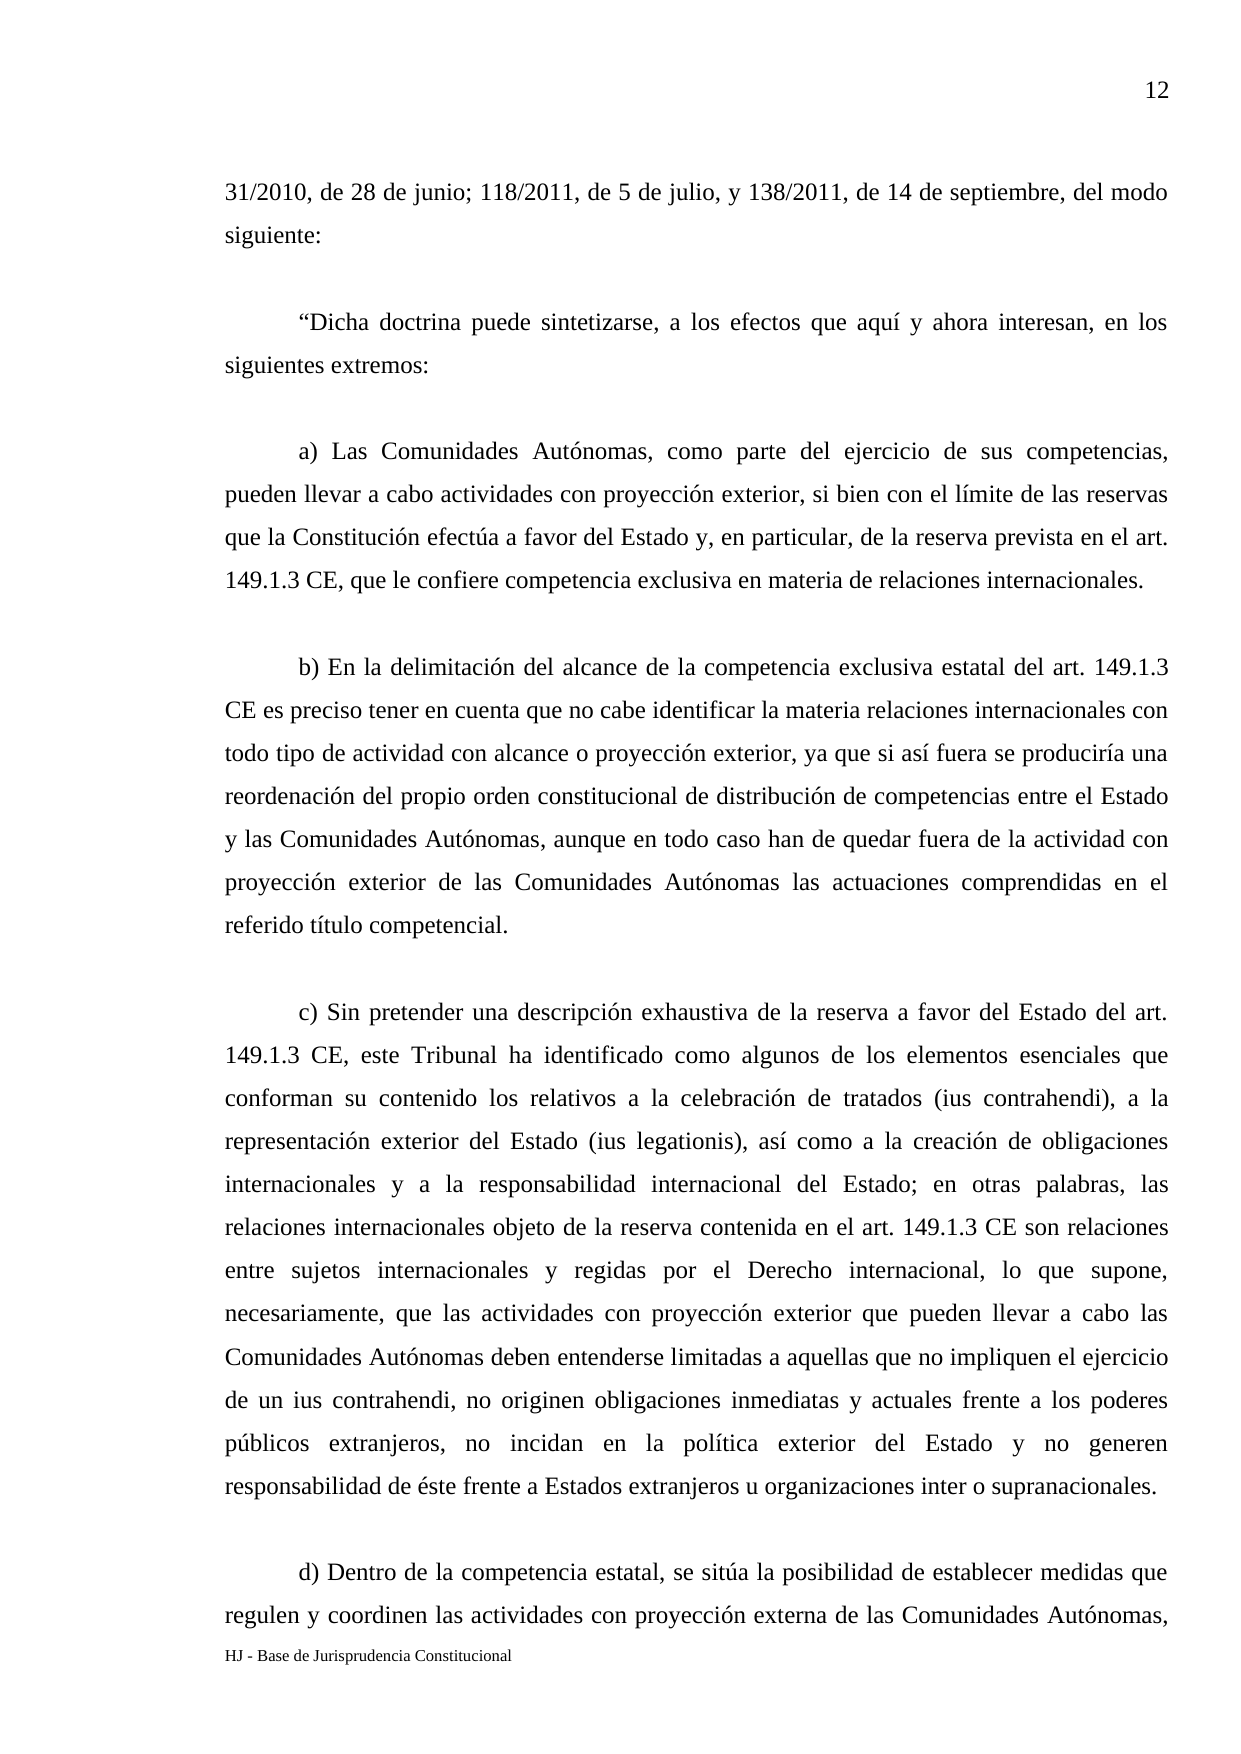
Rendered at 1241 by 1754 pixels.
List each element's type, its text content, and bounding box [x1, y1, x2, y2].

text a) Las Comunidades Autónomas, como parte del ejercicio de sus competencias, pueden llevar a cabo actividades con proyección exterior, si bien con el límite de las reservas que la Constitución efectúa a favor del Estado y, en particular, de la reserva prevista en el art. 149.1.3 CE, que le confiere competencia exclusiva en materia de relaciones internacionales. [224, 436, 1169, 594]
text “Dicha doctrina puede sintetizarse, a los efectos que aquí y ahora interesan, en los siguientes extremos: [224, 307, 1169, 378]
text c) Sin pretender una descripción exhaustiva de la reserva a favor del Estado del art. 149.1.3 CE, este Tribunal ha identificado como algunos de los elementos esenciales que conforman su contenido los relativos a la celebración de tratados (ius contrahendi), a la representación exterior del Estado (ius legationis), así como a la creación de obligaciones internacionales y a la responsabilidad internacional del Estado; en otras palabras, las relaciones internacionales objeto de la reserva contenida en el art. 149.1.3 CE son relaciones entre sujetos internacionales y regidas por el Derecho internacional, lo que supone, necesariamente, que las actividades con proyección exterior que pueden llevar a cabo las Comunidades Autónomas deben entenderse limitadas a aquellas que no impliquen el ejercicio de un ius contrahendi, no originen obligaciones inmediatas y actuales frente a los poderes públicos extranjeros, no incidan en la política exterior del Estado y no generen responsabilidad de éste frente a Estados extranjeros u organizaciones inter o supranacionales. [224, 997, 1169, 1500]
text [224, 1557, 1169, 1629]
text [224, 177, 1169, 249]
text b) En la delimitación del alcance de la competencia exclusiva estatal del art. 149.1.3 CE es preciso tener en cuenta que no cabe identificar la materia relaciones internacionales con todo tipo de actividad con alcance o proyección exterior, ya que si así fuera se produciría una reordenación del propio orden constitucional de distribución de competencias entre el Estado y las Comunidades Autónomas, aunque en todo caso han de quedar fuera de la actividad con proyección exterior de las Comunidades Autónomas las actuaciones comprendidas en el referido título competencial. [224, 652, 1169, 939]
